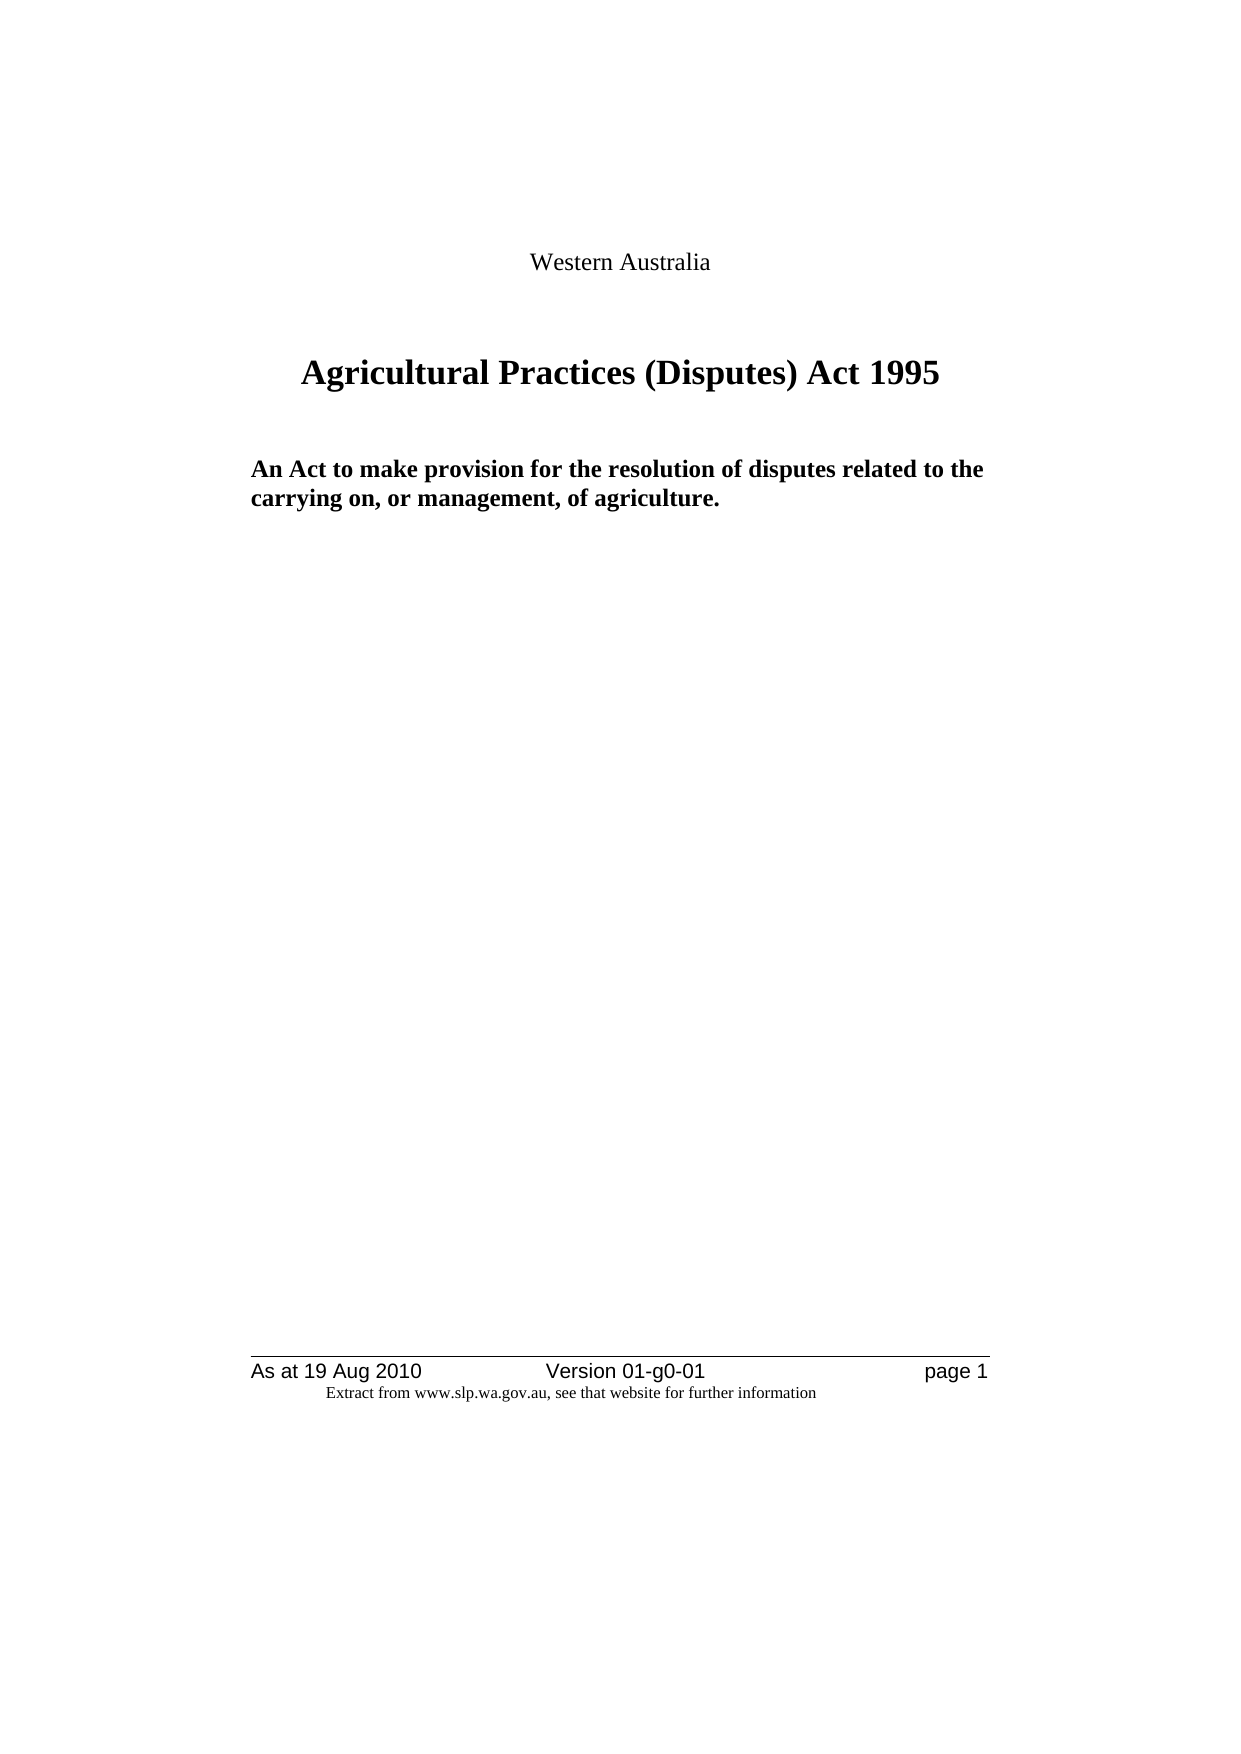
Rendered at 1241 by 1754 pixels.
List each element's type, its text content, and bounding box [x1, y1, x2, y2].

title An Act to make provision for the resolution of disputes related to the carrying on, or management, of agriculture. [251, 454, 990, 512]
text Agricultural Practices (Disputes) Act 1995 [251, 351, 990, 392]
text Western Australia [251, 247, 990, 276]
